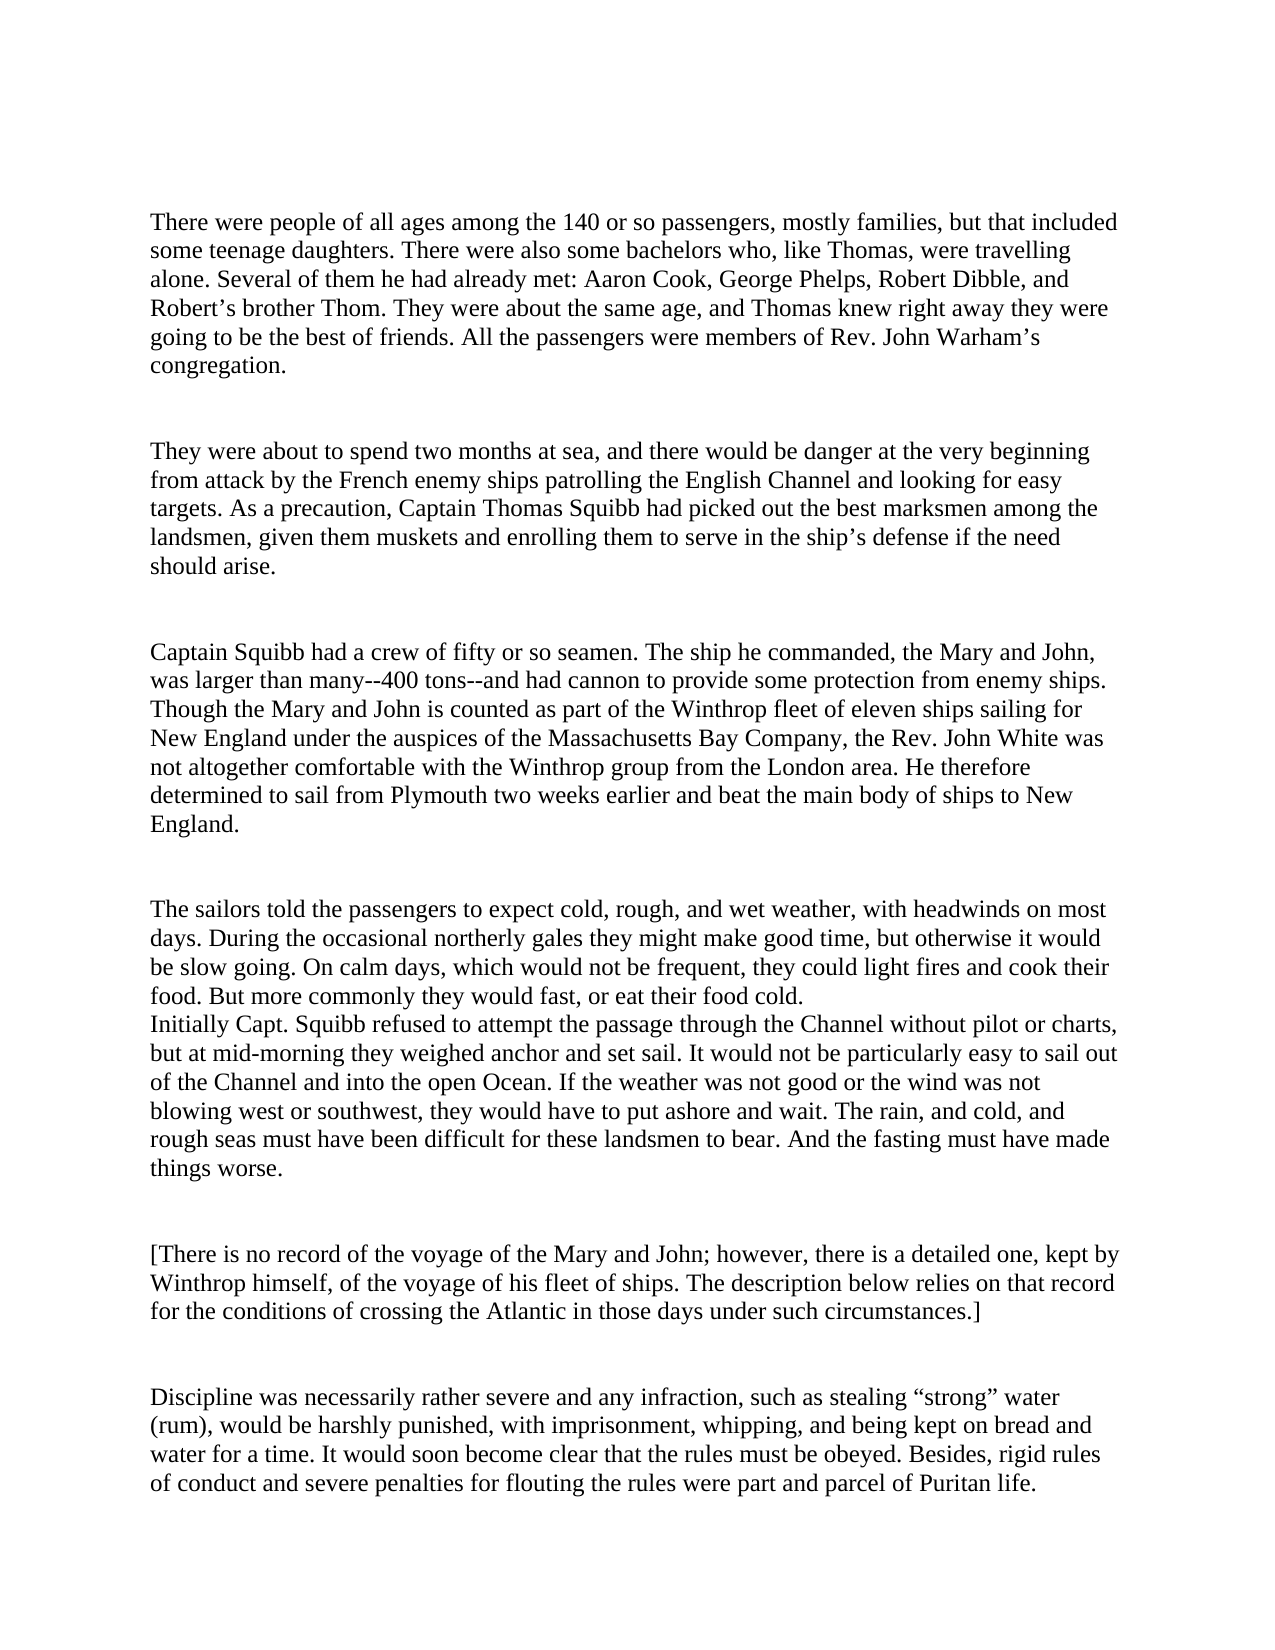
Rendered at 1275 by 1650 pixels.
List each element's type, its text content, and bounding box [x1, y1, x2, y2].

text The sailors told the passengers to expect cold, rough, and wet weather, with headwinds on most days. During the occasional northerly gales they might make good time, but otherwise it would be slow going. On calm days, which would not be frequent, they could light fires and cook their food. But more commonly they would fast, or eat their food cold. [150, 894, 1125, 1009]
text Discipline was necessarily rather severe and any infraction, such as stealing “strong” water (rum), would be harshly punished, with imprisonment, whipping, and being kept on bread and water for a time. It would soon become clear that the rules must be obeyed. Besides, rigid rules of conduct and severe penalties for flouting the rules were part and parcel of Puritan life. [150, 1382, 1125, 1497]
text [There is no record of the voyage of the Mary and John; however, there is a detailed one, kept by Winthrop himself, of the voyage of his fleet of ships. The description below relies on that record for the conditions of crossing the Atlantic in those days under such circumstances.] [150, 1239, 1125, 1325]
text There were people of all ages among the 140 or so passengers, mostly families, but that included some teenage daughters. There were also some bachelors who, like Thomas, were travelling alone. Several of them he had already met: Aaron Cook, George Phelps, Robert Dibble, and Robert’s brother Thom. They were about the same age, and Thomas knew right away they were going to be the best of friends. All the passengers were members of Rev. John Warham’s congregation. [150, 207, 1125, 379]
text Captain Squibb had a crew of fifty or so seamen. The ship he commanded, the Mary and John, was larger than many--400 tons--and had cannon to provide some protection from enemy ships. Though the Mary and John is counted as part of the Winthrop fleet of eleven ships sailing for New England under the auspices of the Massachusetts Bay Company, the Rev. John White was not altogether comfortable with the Winthrop group from the London area. He therefore determined to sail from Plymouth two weeks earlier and beat the main body of ships to New England. [150, 637, 1125, 838]
text They were about to spend two months at sea, and there would be danger at the very beginning from attack by the French enemy ships patrolling the English Channel and looking for easy targets. As a precaution, Captain Thomas Squibb had picked out the best marksmen among the landsmen, given them muskets and enrolling them to serve in the ship’s defense if the need should arise. [150, 436, 1125, 580]
text Initially Capt. Squibb refused to attempt the passage through the Channel without pilot or charts, but at mid-morning they weighed anchor and set sail. It would not be particularly easy to sail out of the Channel and into the open Ocean. If the weather was not good or the wind was not blowing west or southwest, they would have to put ashore and wait. The rain, and cold, and rough seas must have been difficult for these landsmen to bear. And the fasting must have made things worse. [150, 1009, 1125, 1182]
